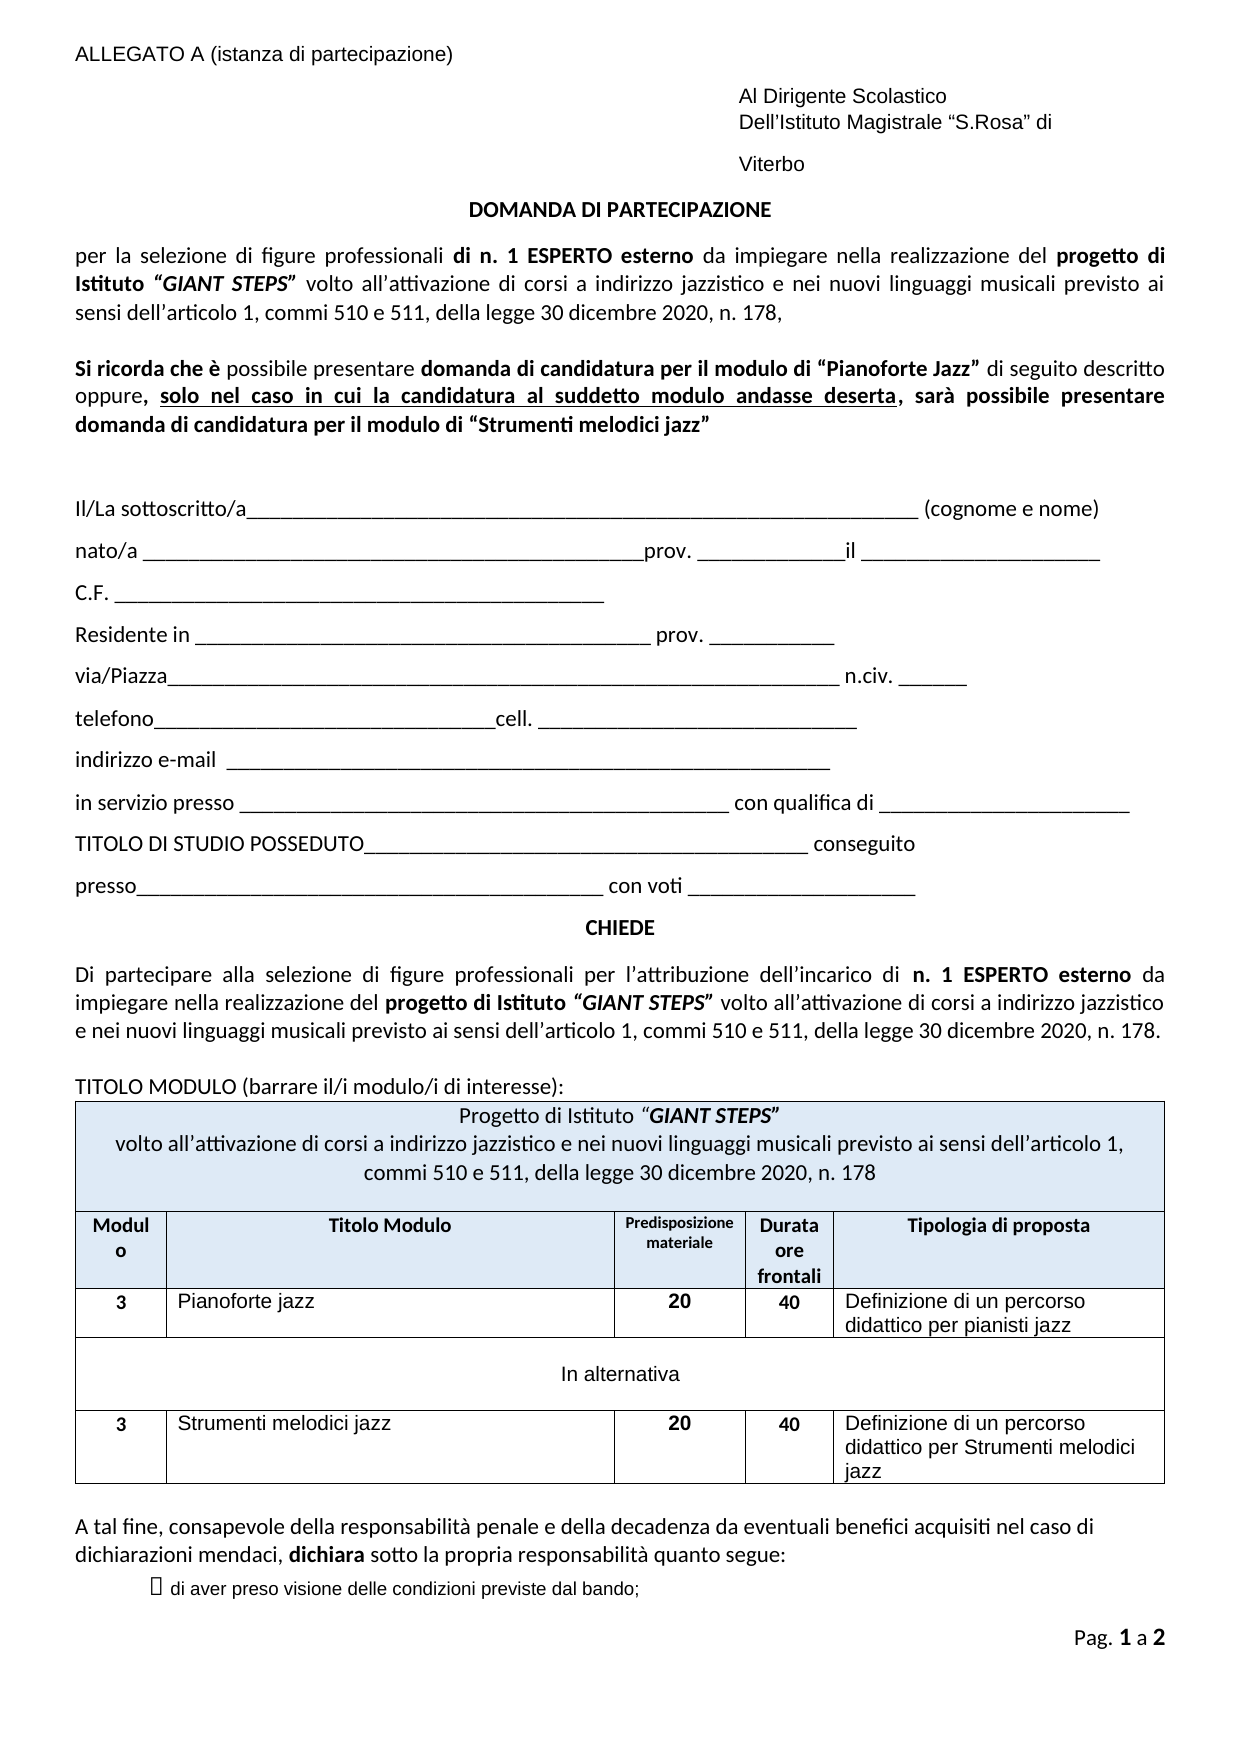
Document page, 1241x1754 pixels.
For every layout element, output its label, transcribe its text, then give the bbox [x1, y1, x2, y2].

text presso_________________________________________ con voti ____________________ [75, 872, 1165, 899]
text per la selezione di figure professionali di n. 1 ESPERTO esterno da impiegare nella realizzazione del progetto di Istituto “GIANT STEPS” volto all’attivazione di corsi a indirizzo jazzistico e nei nuovi linguaggi musicali previsto ai sensi dell’articolo 1, commi 510 e 511, della legge 30 dicembre 2020, n. 178, [75, 242, 1165, 326]
table_cell In alternativa [76, 1338, 1164, 1410]
text TITOLO DI STUDIO POSSEDUTO_______________________________________ conseguito [75, 829, 1165, 858]
table_cell Pianoforte jazz [167, 1289, 614, 1337]
table_cell 20 [615, 1411, 745, 1483]
table_cell Definizione di un percorso didattico per pianisti jazz [834, 1289, 1164, 1337]
table_cell Strumenti melodici jazz [167, 1411, 614, 1483]
text Il/La sottoscritto/a___________________________________________________________ (cognome e nome) nato/a ____________________________________________prov. _____________il _____________________ [75, 494, 1165, 564]
text Di partecipare alla selezione di figure professionali per l’attribuzione dell’incarico di n. 1 ESPERTO esterno da impiegare nella realizzazione del progetto di Istituto “GIANT STEPS” volto all’attivazione di corsi a indirizzo jazzistico e nei nuovi linguaggi musicali previsto ai sensi dell’articolo 1, commi 510 e 511, della legge 30 dicembre 2020, n. 178. [75, 960, 1165, 1044]
text  di aver preso visione delle condizioni previste dal bando; [75, 1568, 1165, 1602]
table_cell Definizione di un percorso didattico per Strumenti melodici jazz [834, 1411, 1164, 1483]
table_header Progetto di Istituto “GIANT STEPS” volto all’attivazione di corsi a indirizzo jazzistico e nei nuovi linguaggi musicali previsto ai sensi dell’articolo 1, commi 510 e 511, della legge 30 dicembre 2020, n. 178 [76, 1102, 1164, 1211]
text C.F. ___________________________________________ [75, 578, 1165, 606]
text telefono______________________________cell. ____________________________ [75, 704, 1165, 732]
text CHIEDE [75, 913, 1165, 942]
table_cell 3 [76, 1411, 166, 1483]
text indirizzo e-mail _____________________________________________________ [75, 746, 1165, 774]
text Al Dirigente Scolastico Dell’Istituto Magistrale “S.Rosa” di [75, 84, 1165, 134]
table_cell Predisposizione materiale [615, 1212, 745, 1288]
table_cell 20 [615, 1289, 745, 1337]
text Viterbo [75, 152, 1165, 176]
text Residente in ________________________________________ prov. ___________ [75, 620, 1165, 648]
text A tal fine, consapevole della responsabilità penale e della decadenza da eventuali benefici acquisiti nel caso di dichiarazioni mendaci, dichiara sotto la propria responsabilità quanto segue: [75, 1512, 1165, 1568]
text in servizio presso ___________________________________________ con qualifica di ______________________ [75, 788, 1165, 816]
table_cell 40 [746, 1411, 833, 1483]
text via/Piazza___________________________________________________________ n.civ. ______ [75, 662, 1165, 690]
table_cell Tipologia di proposta [834, 1212, 1164, 1288]
text DOMANDA DI PARTECIPAZIONE [75, 195, 1165, 223]
table_cell Durata ore frontali [746, 1212, 833, 1288]
table_cell Modulo [76, 1212, 166, 1288]
table_cell 3 [76, 1289, 166, 1337]
table_cell 40 [746, 1289, 833, 1337]
text ALLEGATO A (istanza di partecipazione) [75, 41, 1165, 65]
table_cell Titolo Modulo [167, 1212, 614, 1288]
text TITOLO MODULO (barrare il/i modulo/i di interesse): [75, 1072, 1165, 1101]
text Si ricorda che è possibile presentare domanda di candidatura per il modulo di “Pianoforte Jazz” di seguito descritto oppure, solo nel caso in cui la candidatura al suddetto modulo andasse deserta, sarà possibile presentare domanda di candidatura per il modulo di “Strumenti melodici jazz” [75, 354, 1165, 438]
